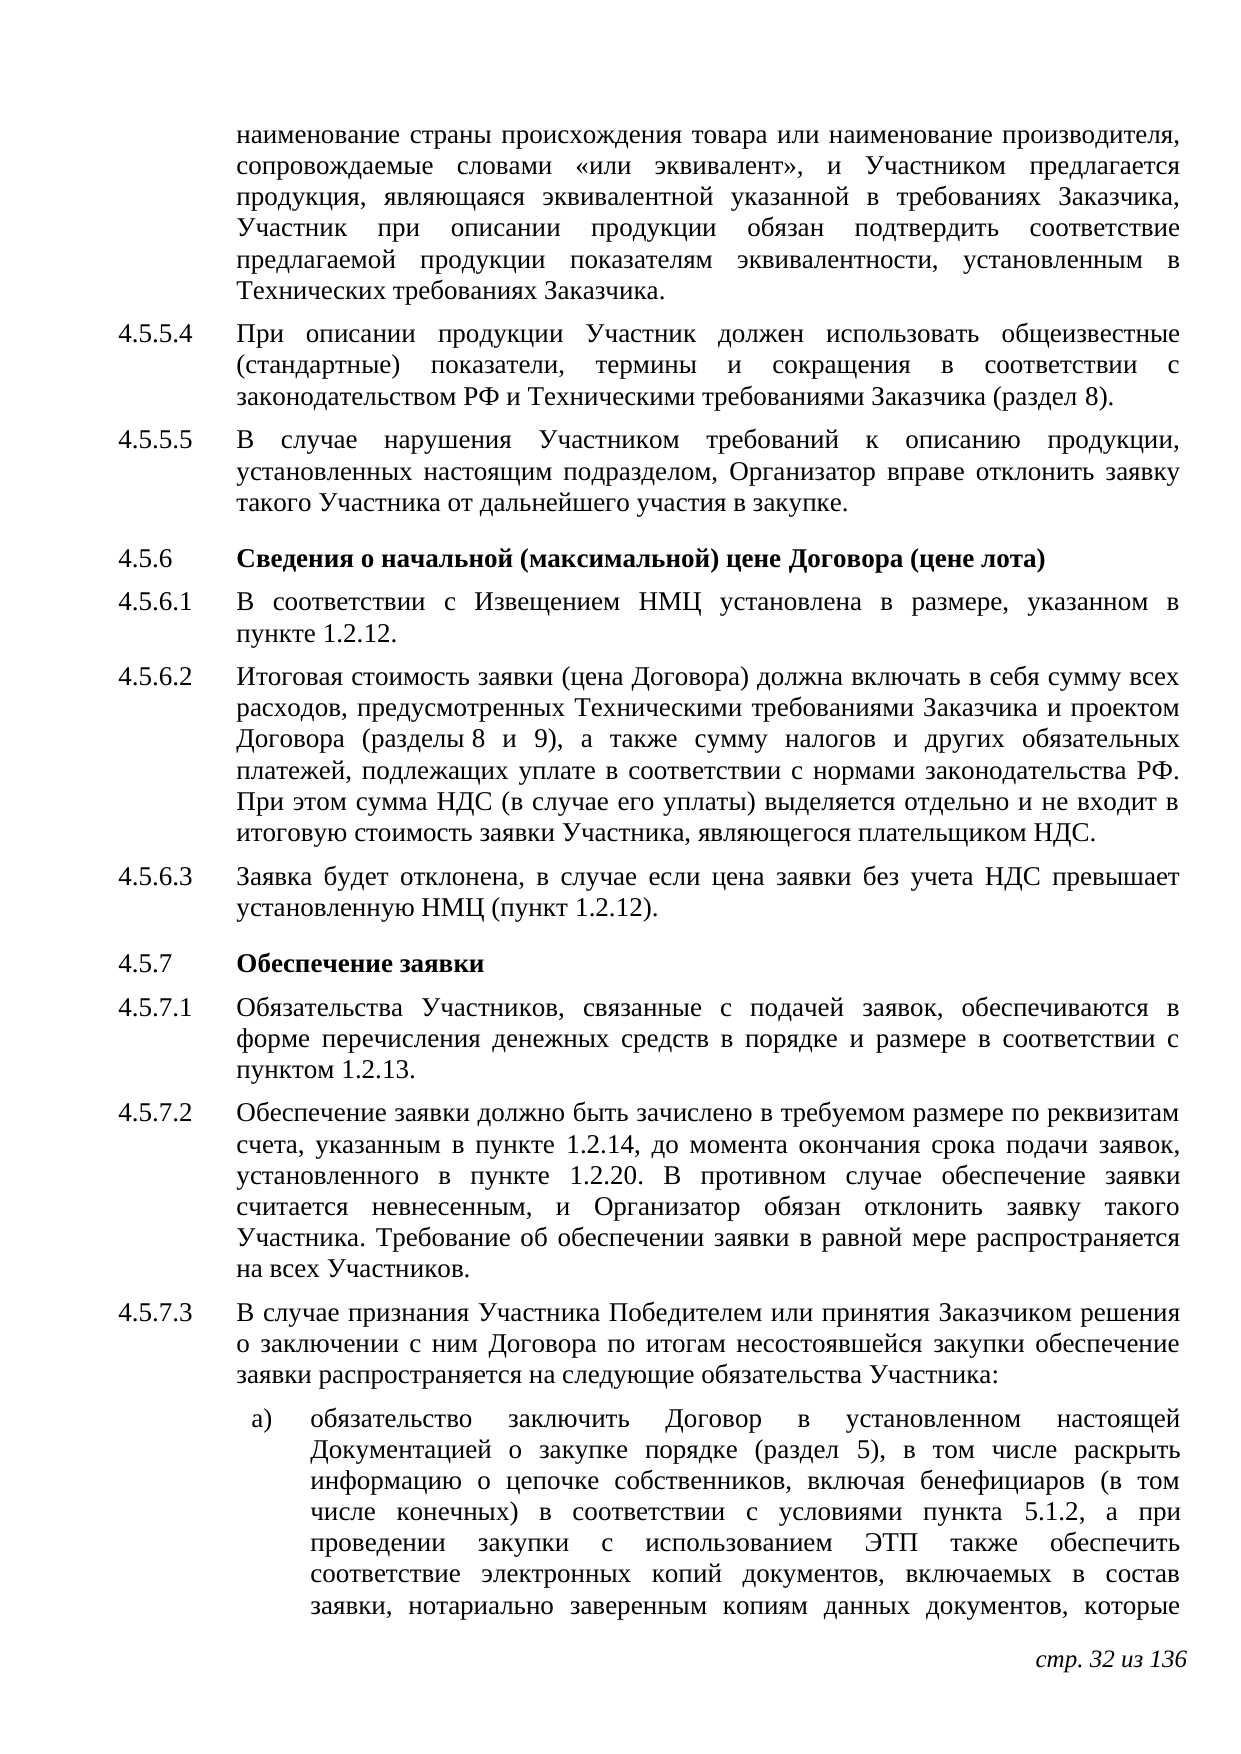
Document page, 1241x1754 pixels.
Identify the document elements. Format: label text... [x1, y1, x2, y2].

text При описании продукции Участник должен использовать общеизвестные (стандартные) показатели, термины и сокращения в соответствии с законодательством РФ и Техническими требованиями Заказчика (раздел 8). [118, 317, 1181, 411]
text Итоговая стоимость заявки (цена Договора) должна включать в себя сумму всех расходов, предусмотренных Техническими требованиями Заказчика и проектом Договора (разделы 8 и 9), а также сумму налогов и других обязательных платежей, подлежащих уплате в соответствии с нормами законодательства РФ. При этом сумма НДС (в случае его уплаты) выделяется отдельно и не входит в итоговую стоимость заявки Участника, являющегося плательщиком НДС. [118, 660, 1181, 847]
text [118, 118, 1181, 305]
text Заявка будет отклонена, в случае если цена заявки без учета НДС превышает установленную НМЦ (пункт 1.2.12). [118, 860, 1181, 922]
text Обеспечение заявки должно быть зачислено в требуемом размере по реквизитам счета, указанным в пункте 1.2.14, до момента окончания срока подачи заявок, установленного в пункте 1.2.20. В противном случае обеспечение заявки считается невнесенным, и Организатор обязан отклонить заявку такого Участника. Требование об обеспечении заявки в равной мере распространяется на всех Участников. [118, 1097, 1181, 1283]
text В случае признания Участника Победителем или принятия Заказчиком решения о заключении с ним Договора по итогам несостоявшейся закупки обеспечение заявки распространяется на следующие обязательства Участника: [118, 1296, 1181, 1389]
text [251, 1402, 1181, 1620]
text В случае нарушения Участником требований к описанию продукции, установленных настоящим подразделом, Организатор вправе отклонить заявку такого Участника от дальнейшего участия в закупке. [118, 423, 1181, 517]
text В соответствии с Извещением НМЦ установлена в размере, указанном в пункте 1.2.12. [118, 586, 1181, 648]
text Обязательства Участников, связанные с подачей заявок, обеспечиваются в форме перечисления денежных средств в порядке и размере в соответствии с пунктом 1.2.13. [118, 991, 1181, 1084]
text Сведения о начальной (максимальной) цене Договора (цене лота) [118, 542, 1181, 573]
text Обеспечение заявки [118, 947, 1181, 978]
